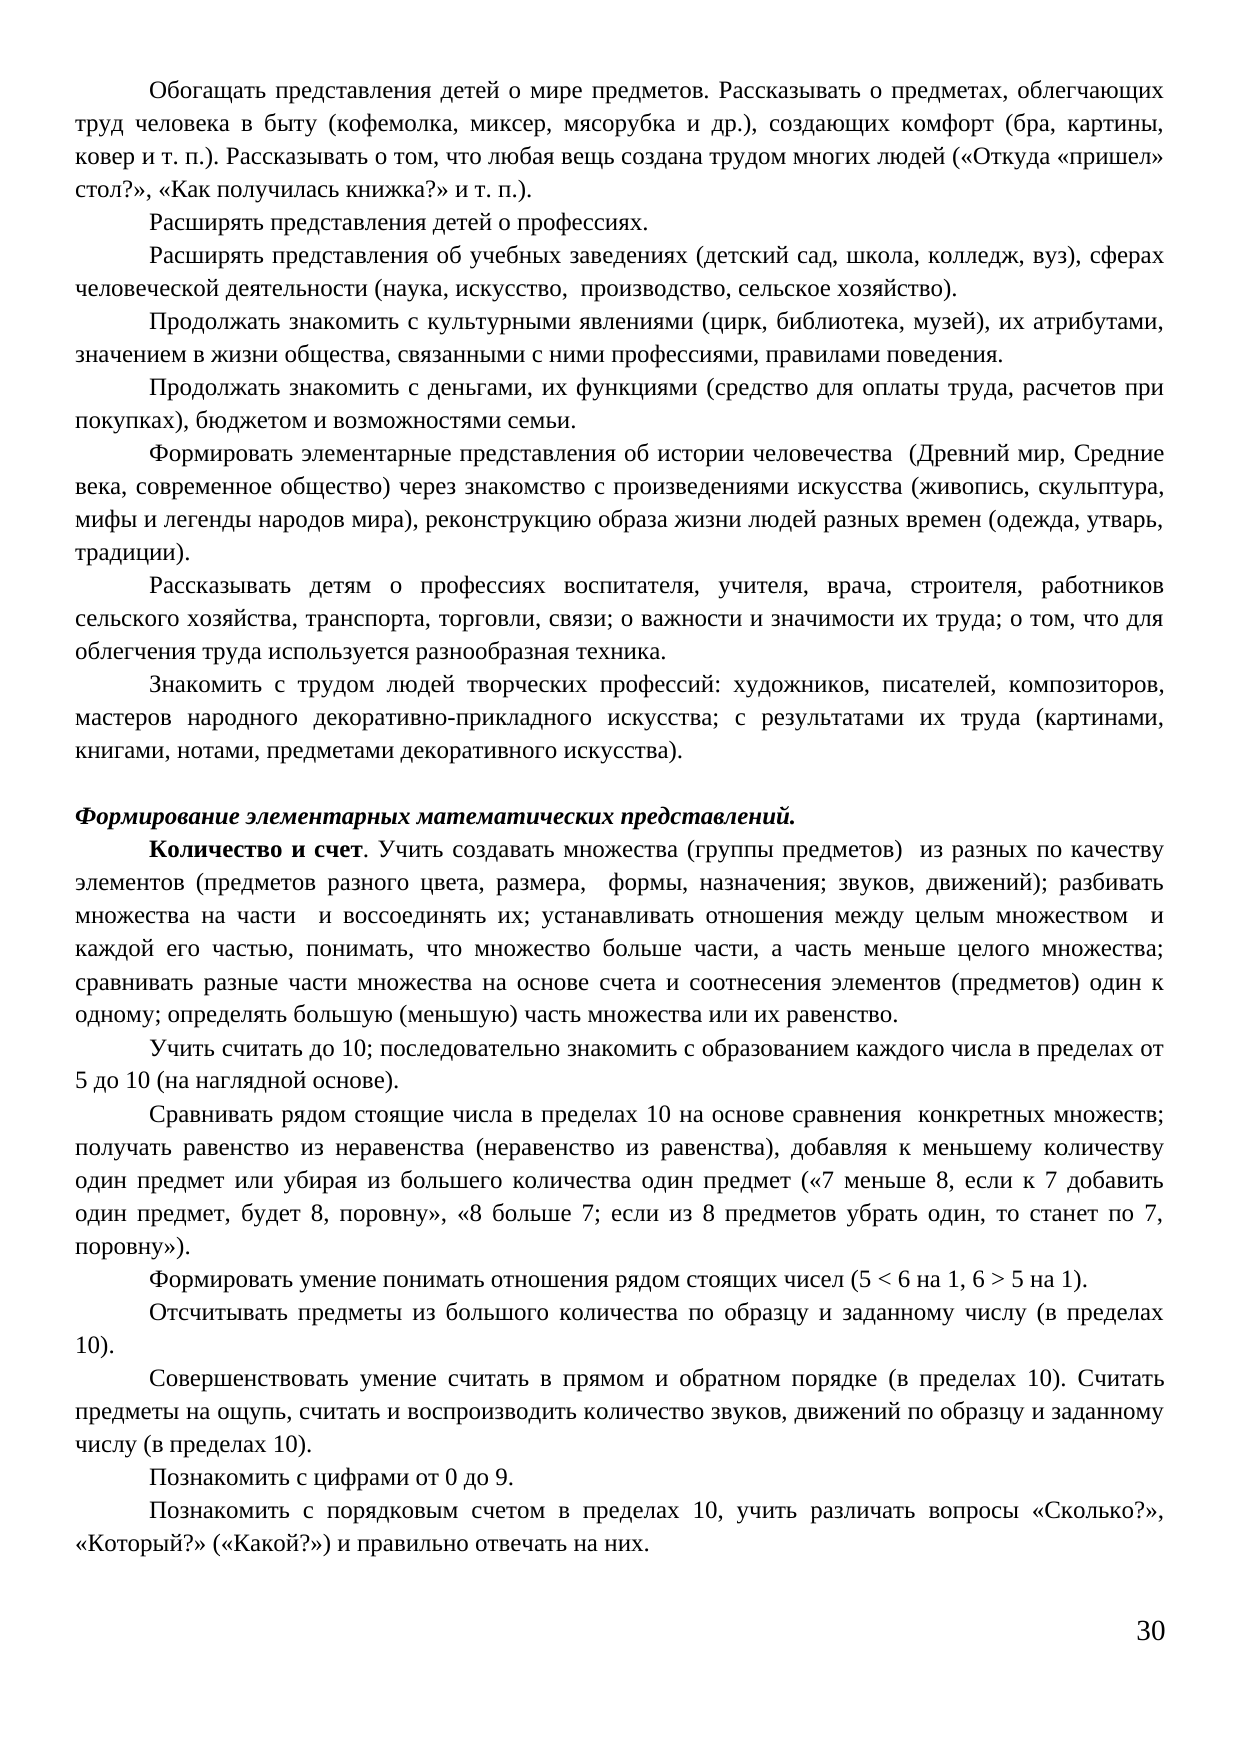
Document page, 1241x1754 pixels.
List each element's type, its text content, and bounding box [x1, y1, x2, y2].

text Формировать умение понимать отношения рядом стоящих чисел (5 < 6 на 1, 6 > 5 на 1). [75, 1264, 1165, 1292]
text Познакомить с порядковым счетом в пределах 10, учить различать вопросы «Сколько?», «Который?» («Какой?») и правильно отвечать на них. [75, 1495, 1165, 1557]
text Расширять представления об учебных заведениях (детский сад, школа, колледж, вуз), сферах человеческой деятельности (наука, искусство, производство, сельское хозяйство). [75, 240, 1165, 302]
text Обогащать представления детей о мире предметов. Рассказывать о предметах, облегчающих труд человека в быту (кофемолка, миксер, мясорубка и др.), создающих комфорт (бра, картины, ковер и т. п.). Рассказывать о том, что любая вещь создана трудом многих людей («Откуда «пришел» стол?», «Как получилась книжка?» и т. п.). [75, 75, 1165, 203]
text Отсчитывать предметы из большого количества по образцу и заданному числу (в пределах 10). [75, 1297, 1165, 1358]
text Знакомить с трудом людей творческих профессий: художников, писателей, композиторов, мастеров народного декоративно-прикладного искусства; с результатами их труда (картинами, книгами, нотами, предметами декоративного искусства). [75, 669, 1165, 764]
text Формировать элементарные представления об истории человечества (Древний мир, Средние века, современное общество) через знакомство с произведениями искусства (живопись, скульптура, мифы и легенды народов мира), реконструкцию образа жизни людей разных времен (одежда, утварь, традиции). [75, 438, 1165, 566]
text Продолжать знакомить с деньгами, их функциями (средство для оплаты труда, расчетов при покупках), бюджетом и возможностями семьи. [75, 372, 1165, 434]
text Количество и счет. Учить создавать множества (группы предметов) из разных по качеству элементов (предметов разного цвета, размера, формы, назначения; звуков, движений); разбивать множества на части и воссоединять их; устанавливать отношения между целым множеством и каждой его частью, понимать, что множество больше части, а часть меньше целого множества; сравнивать разные части множества на основе счета и соотнесения элементов (предметов) один к одному; определять большую (меньшую) часть множества или их равенство. [75, 834, 1165, 1028]
text Совершенствовать умение считать в прямом и обратном порядке (в пределах 10). Считать предметы на ощупь, считать и воспроизводить количество звуков, движений по образцу и заданному числу (в пределах 10). [75, 1363, 1165, 1458]
text Учить считать до 10; последовательно знакомить с образованием каждого числа в пределах от 5 до 10 (на наглядной основе). [75, 1033, 1165, 1094]
text Формирование элементарных математических представлений. [75, 801, 1165, 830]
text Рассказывать детям о профессиях воспитателя, учителя, врача, строителя, работников сельского хозяйства, транспорта, торговли, связи; о важности и значимости их труда; о том, что для облегчения труда используется разнообразная техника. [75, 570, 1165, 665]
text Продолжать знакомить с культурными явлениями (цирк, библиотека, музей), их атрибутами, значением в жизни общества, связанными с ними профессиями, правилами поведения. [75, 306, 1165, 368]
text Познакомить с цифрами от 0 до 9. [75, 1462, 1165, 1491]
text Расширять представления детей о профессиях. [75, 207, 1165, 236]
text Сравнивать рядом стоящие числа в пределах 10 на основе сравнения конкретных множеств; получать равенство из неравенства (неравенство из равенства), добавляя к меньшему количеству один предмет или убирая из большего количества один предмет («7 меньше 8, если к 7 добавить один предмет, будет 8, поровну», «8 больше 7; если из 8 предметов убрать один, то станет по 7, поровну»). [75, 1099, 1165, 1259]
